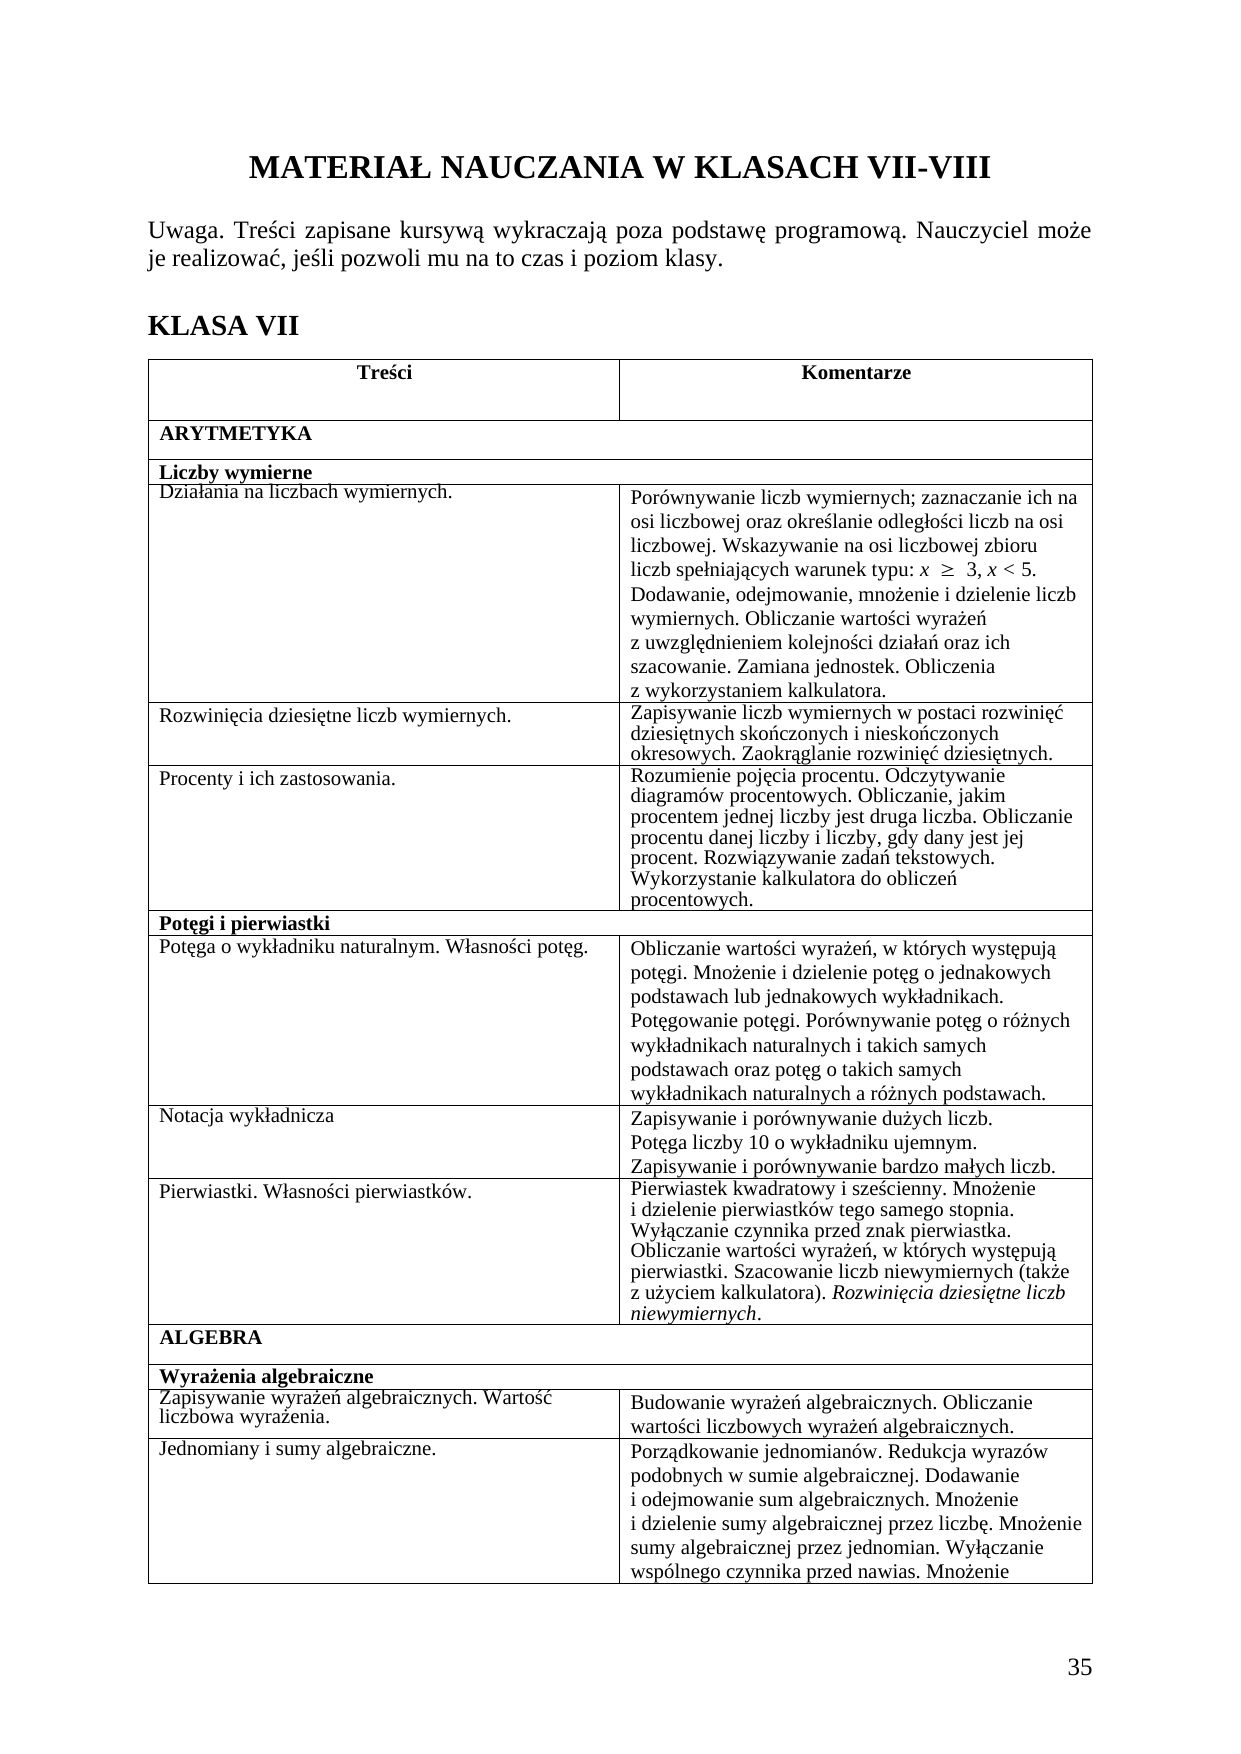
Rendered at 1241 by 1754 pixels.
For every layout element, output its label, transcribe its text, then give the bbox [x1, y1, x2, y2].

table_cell Zapisywanie liczb wymiernych w postaci rozwinięć dziesiętnych skończonych i nieskończonych okresowych. Zaokrąglanie rozwinięć dziesiętnych. [620, 703, 1092, 765]
table_cell Zapisywanie wyrażeń algebraicznych. Wartość liczbowa wyrażenia. [149, 1390, 619, 1438]
table_cell Zapisywanie i porównywanie dużych liczb. Potęga liczby 10 o wykładniku ujemnym. Zapisywanie i porównywanie bardzo małych liczb. [620, 1106, 1092, 1178]
table_cell Notacja wykładnicza [149, 1106, 619, 1178]
table_cell ALGEBRA [149, 1325, 1092, 1363]
table_cell Pierwiastki. Własności pierwiastków. [149, 1179, 619, 1324]
text Uwaga. Treści zapisane kursywą wykraczają poza podstawę programową. Nauczyciel może je realizować, jeśli pozwoli mu na to czas i poziom klasy. [148, 215, 1093, 272]
text KLASA VII [148, 308, 1093, 342]
table_cell Obliczanie wartości wyrażeń, w których występują potęgi. Mnożenie i dzielenie potęg o jednakowych podstawach lub jednakowych wykładnikach. Potęgowanie potęgi. Porównywanie potęg o różnych wykładnikach naturalnych i takich samych podstawach oraz potęg o takich samych wykładnikach naturalnych a różnych podstawach. [620, 936, 1092, 1105]
table_cell Rozumienie pojęcia procentu. Odczytywanie diagramów procentowych. Obliczanie, jakim procentem jednej liczby jest druga liczba. Obliczanie procentu danej liczby i liczby, gdy dany jest jej procent. Rozwiązywanie zadań tekstowych. Wykorzystanie kalkulatora do obliczeń procentowych. [620, 766, 1092, 910]
table_cell Potęga o wykładniku naturalnym. Własności potęg. [149, 936, 619, 1105]
table_cell Wyrażenia algebraiczne [149, 1365, 1092, 1388]
table_cell Działania na liczbach wymiernych. [149, 485, 619, 702]
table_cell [149, 1439, 619, 1583]
table_cell ARYTMETYKA [149, 421, 1092, 459]
table_cell Budowanie wyrażeń algebraicznych. Obliczanie wartości liczbowych wyrażeń algebraicznych. [620, 1390, 1092, 1438]
table_cell Potęgi i pierwiastki [149, 911, 1092, 935]
table_header Treści [149, 360, 619, 420]
table_cell Rozwinięcia dziesiętne liczb wymiernych. [149, 703, 619, 765]
table_header Komentarze [620, 360, 1092, 420]
table_cell Procenty i ich zastosowania. [149, 766, 619, 910]
text MATERIAŁ NAUCZANIA W KLASACH VII-VIII [148, 148, 1093, 186]
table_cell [620, 1439, 1092, 1583]
table_cell Porównywanie liczb wymiernych; zaznaczanie ich na osi liczbowej oraz określanie odległości liczb na osi liczbowej. Wskazywanie na osi liczbowej zbioru liczb spełniających warunek typu: x 3, x < 5. Dodawanie, odejmowanie, mnożenie i dzielenie liczb wymiernych. Obliczanie wartości wyrażeń z uwzględnieniem kolejności działań oraz ich szacowanie. Zamiana jednostek. Obliczenia z wykorzystaniem kalkulatora. [620, 485, 1092, 702]
table_cell Pierwiastek kwadratowy i sześcienny. Mnożenie i dzielenie pierwiastków tego samego stopnia. Wyłączanie czynnika przed znak pierwiastka. Obliczanie wartości wyrażeń, w których występują pierwiastki. Szacowanie liczb niewymiernych (także z użyciem kalkulatora). Rozwinięcia dziesiętne liczb niewymiernych. [620, 1179, 1092, 1324]
table_cell Liczby wymierne [149, 460, 1092, 484]
